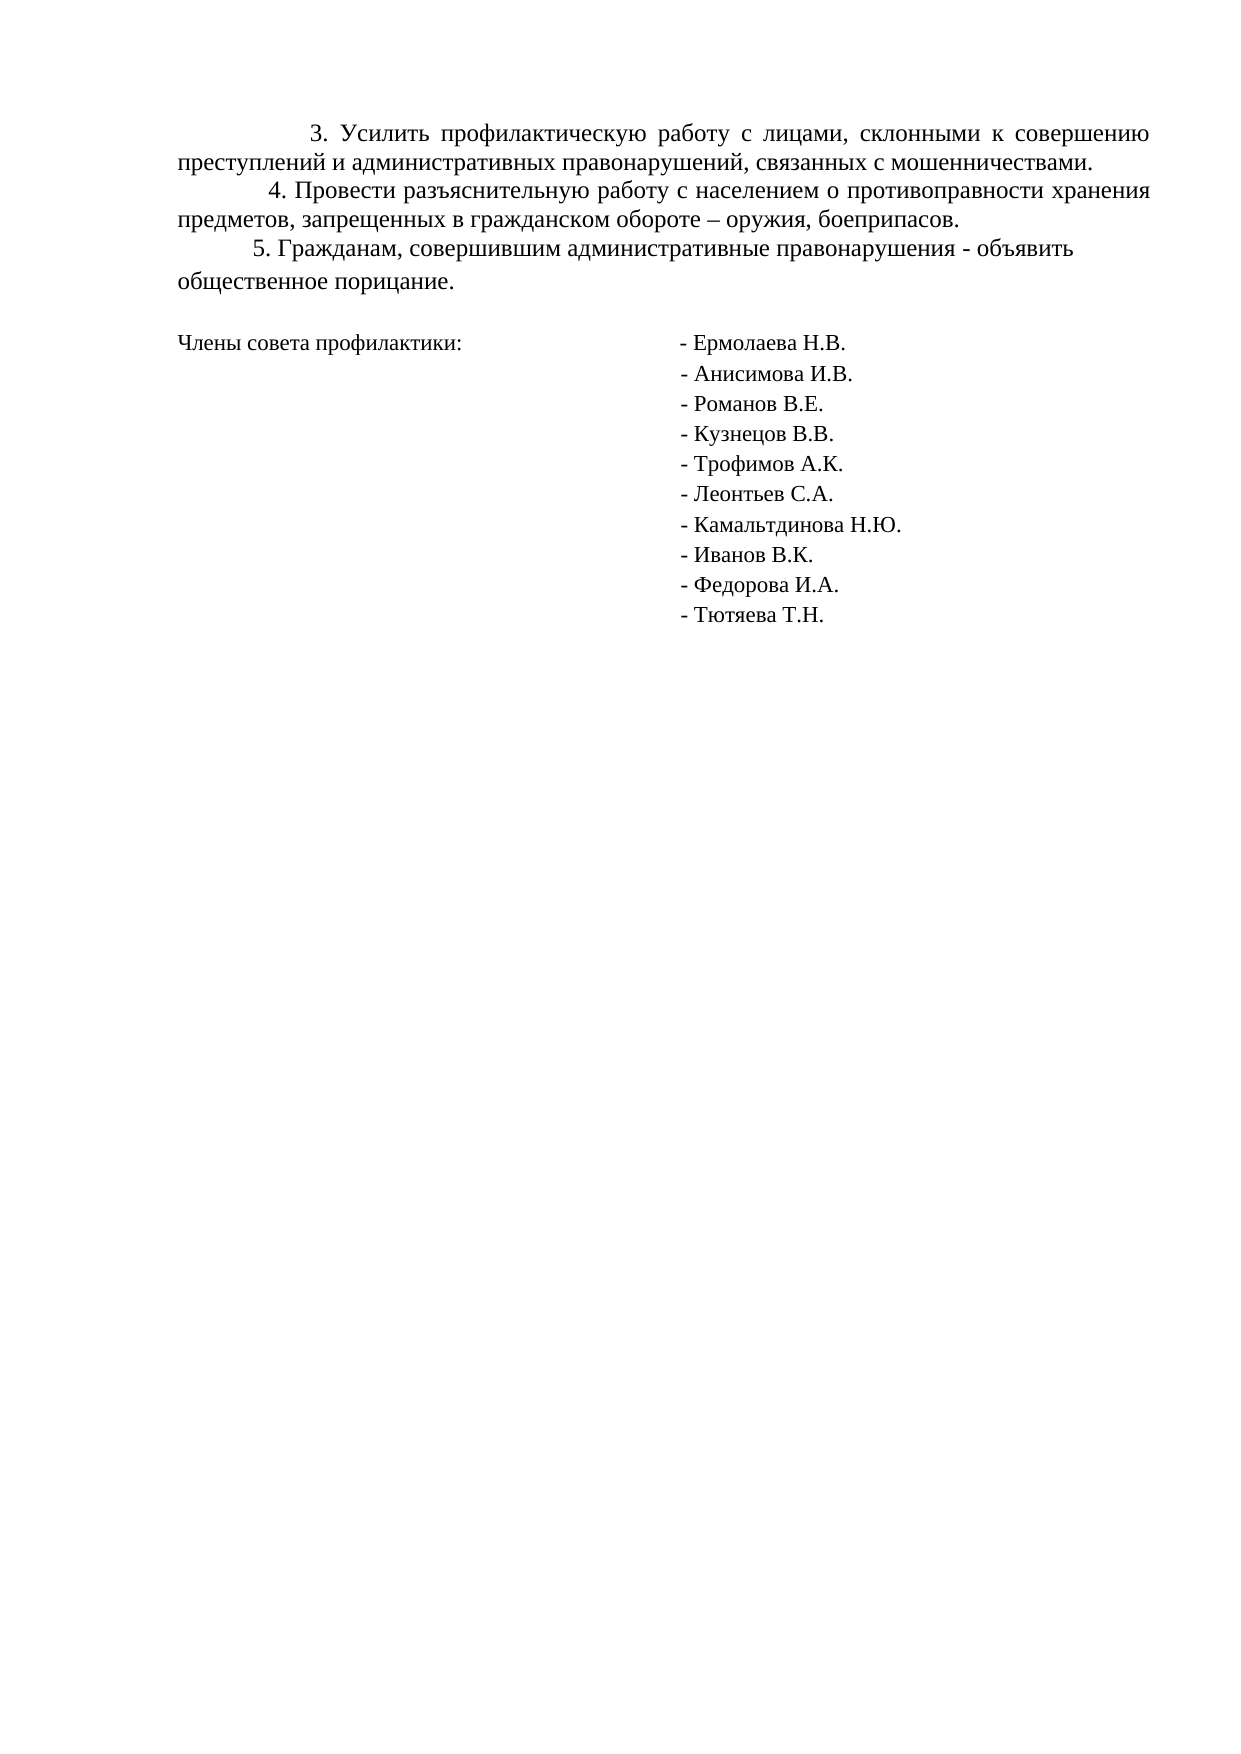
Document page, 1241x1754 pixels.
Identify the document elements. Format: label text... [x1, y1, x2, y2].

text - Анисимова И.В. [177, 359, 1152, 386]
text - Федорова И.А. [177, 571, 1152, 597]
text - Тютяева Т.Н. [177, 601, 1152, 628]
text - Романов В.Е. [177, 390, 1152, 416]
text - Камальтдинова Н.Ю. [177, 511, 1152, 537]
text - Иванов В.К. [177, 541, 1152, 567]
text 3. Усилить профилактическую работу с лицами, склонными к совершению преступлений и административных правонарушений, связанных с мошенничествами. [177, 118, 1152, 176]
text - Леонтьев С.А. [177, 480, 1152, 507]
text 4. Провести разъяснительную работу с населением о противоправности хранения предметов, запрещенных в гражданском обороте – оружия, боеприпасов. [177, 176, 1152, 233]
text - Кузнецов В.В. [177, 420, 1152, 446]
text 5. Гражданам, совершившим административные правонарушения - объявить общественное порицание. [177, 233, 1152, 295]
text Члены совета профилактики: - Ермолаева Н.В. [177, 329, 1152, 356]
text - Трофимов А.К. [177, 450, 1152, 477]
